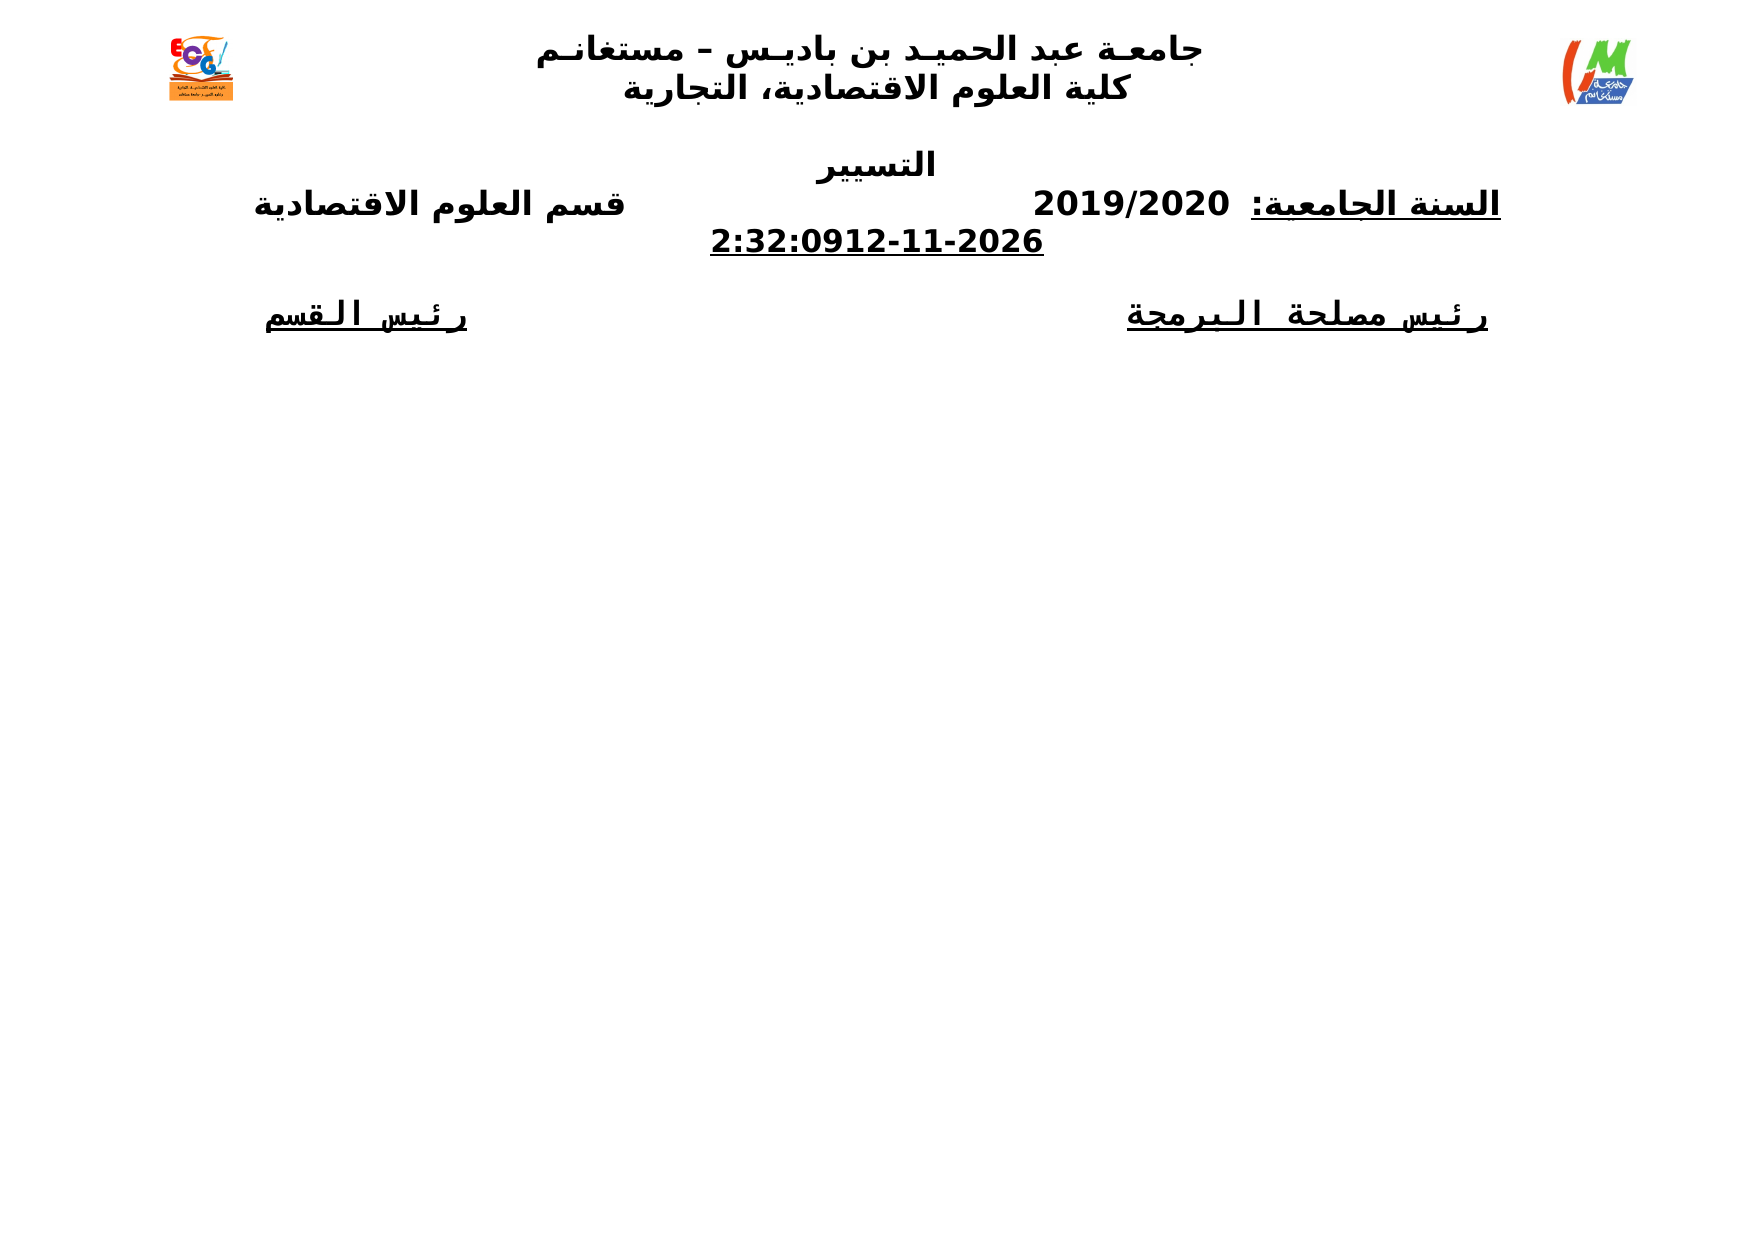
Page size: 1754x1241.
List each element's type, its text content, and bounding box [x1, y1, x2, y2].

picture [169, 35, 233, 101]
picture [1559, 38, 1637, 106]
text رئيس مصلحة البرمجة رئيس القسماستعمال الزمن– السداسي الأول [150, 297, 1604, 335]
